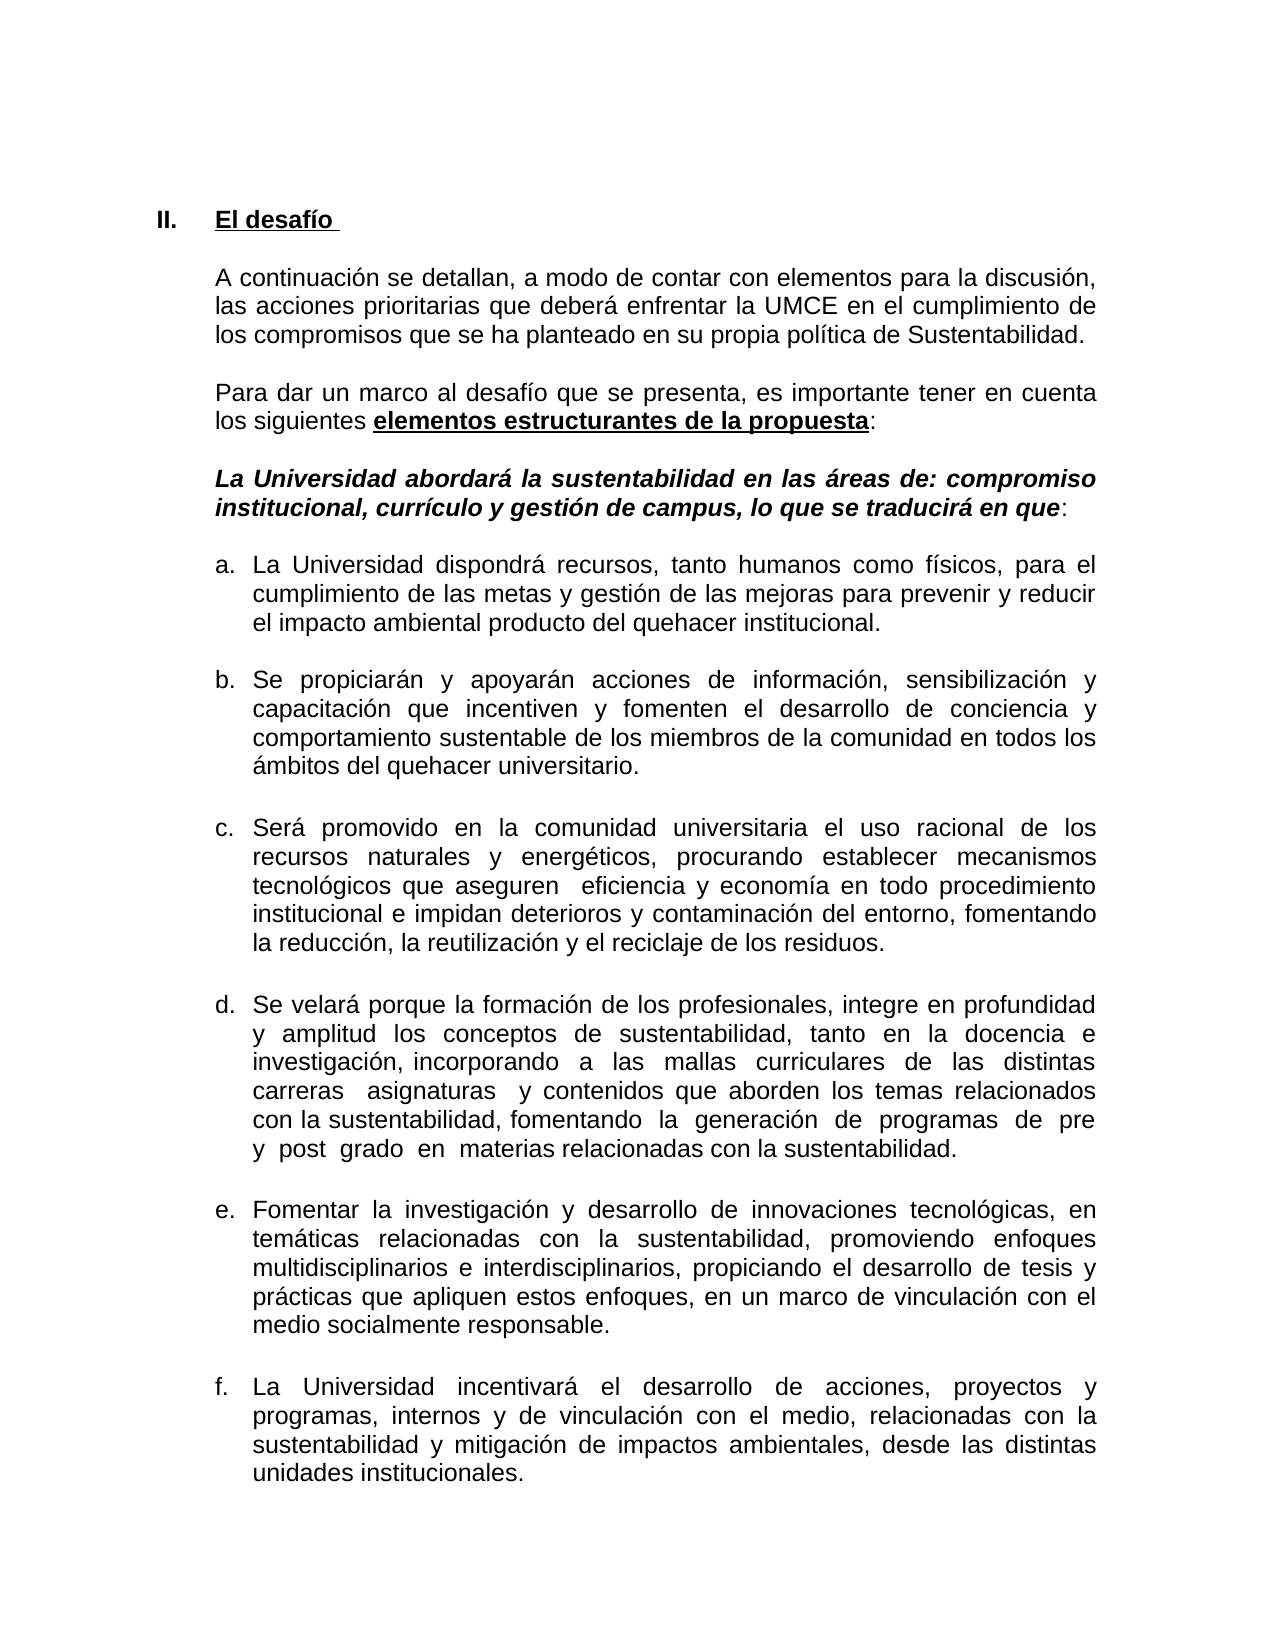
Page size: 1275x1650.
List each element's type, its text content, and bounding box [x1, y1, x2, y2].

list Se propiciarán y apoyarán acciones de información, sensibilización y capacitación que incentiven y fomenten el desarrollo de conciencia y comportamiento sustentable de los miembros de la comunidad en todos los ámbitos del quehacer universitario. [215, 665, 1098, 780]
list Fomentar la investigación y desarrollo de innovaciones tecnológicas, en temáticas relacionadas con la sustentabilidad, promoviendo enfoques multidisciplinarios e interdisciplinarios, propiciando el desarrollo de tesis y prácticas que apliquen estos enfoques, en un marco de vinculación con el medio socialmente responsable. [215, 1195, 1098, 1339]
list La Universidad incentivará el desarrollo de acciones, proyectos y programas, internos y de vinculación con el medio, relacionadas con la sustentabilidad y mitigación de impactos ambientales, desde las distintas unidades institucionales. [215, 1372, 1098, 1487]
list El desafío [177, 205, 1098, 234]
list La Universidad dispondrá recursos, tanto humanos como físicos, para el cumplimiento de las metas y gestión de las mejoras para prevenir y reducir el impacto ambiental producto del quehacer institucional. [215, 550, 1098, 636]
text Para dar un marco al desafío que se presenta, es importante tener en cuenta los siguientes elementos estructurantes de la propuesta: [215, 378, 1098, 435]
text La Universidad abordará la sustentabilidad en las áreas de: compromiso institucional, currículo y gestión de campus, lo que se traducirá en que: [215, 464, 1098, 521]
list Será promovido en la comunidad universitaria el uso racional de los recursos naturales y energéticos, procurando establecer mecanismos tecnológicos que aseguren eficiencia y economía en todo procedimiento institucional e impidan deterioros y contaminación del entorno, fomentando la reducción, la reutilización y el reciclaje de los residuos. [215, 813, 1098, 957]
list Se velará porque la formación de los profesionales, integre en profundidad y amplitud los conceptos de sustentabilidad, tanto en la docencia e investigación, incorporando a las mallas curriculares de las distintas carreras asignaturas y contenidos que aborden los temas relacionados con la sustentabilidad, fomentando la generación de programas de pre y post grado en materias relacionadas con la sustentabilidad. [215, 990, 1098, 1162]
text A continuación se detallan, a modo de contar con elementos para la discusión, las acciones prioritarias que deberá enfrentar la UMCE en el cumplimiento de los compromisos que se ha planteado en su propia política de Sustentabilidad. [215, 263, 1098, 349]
